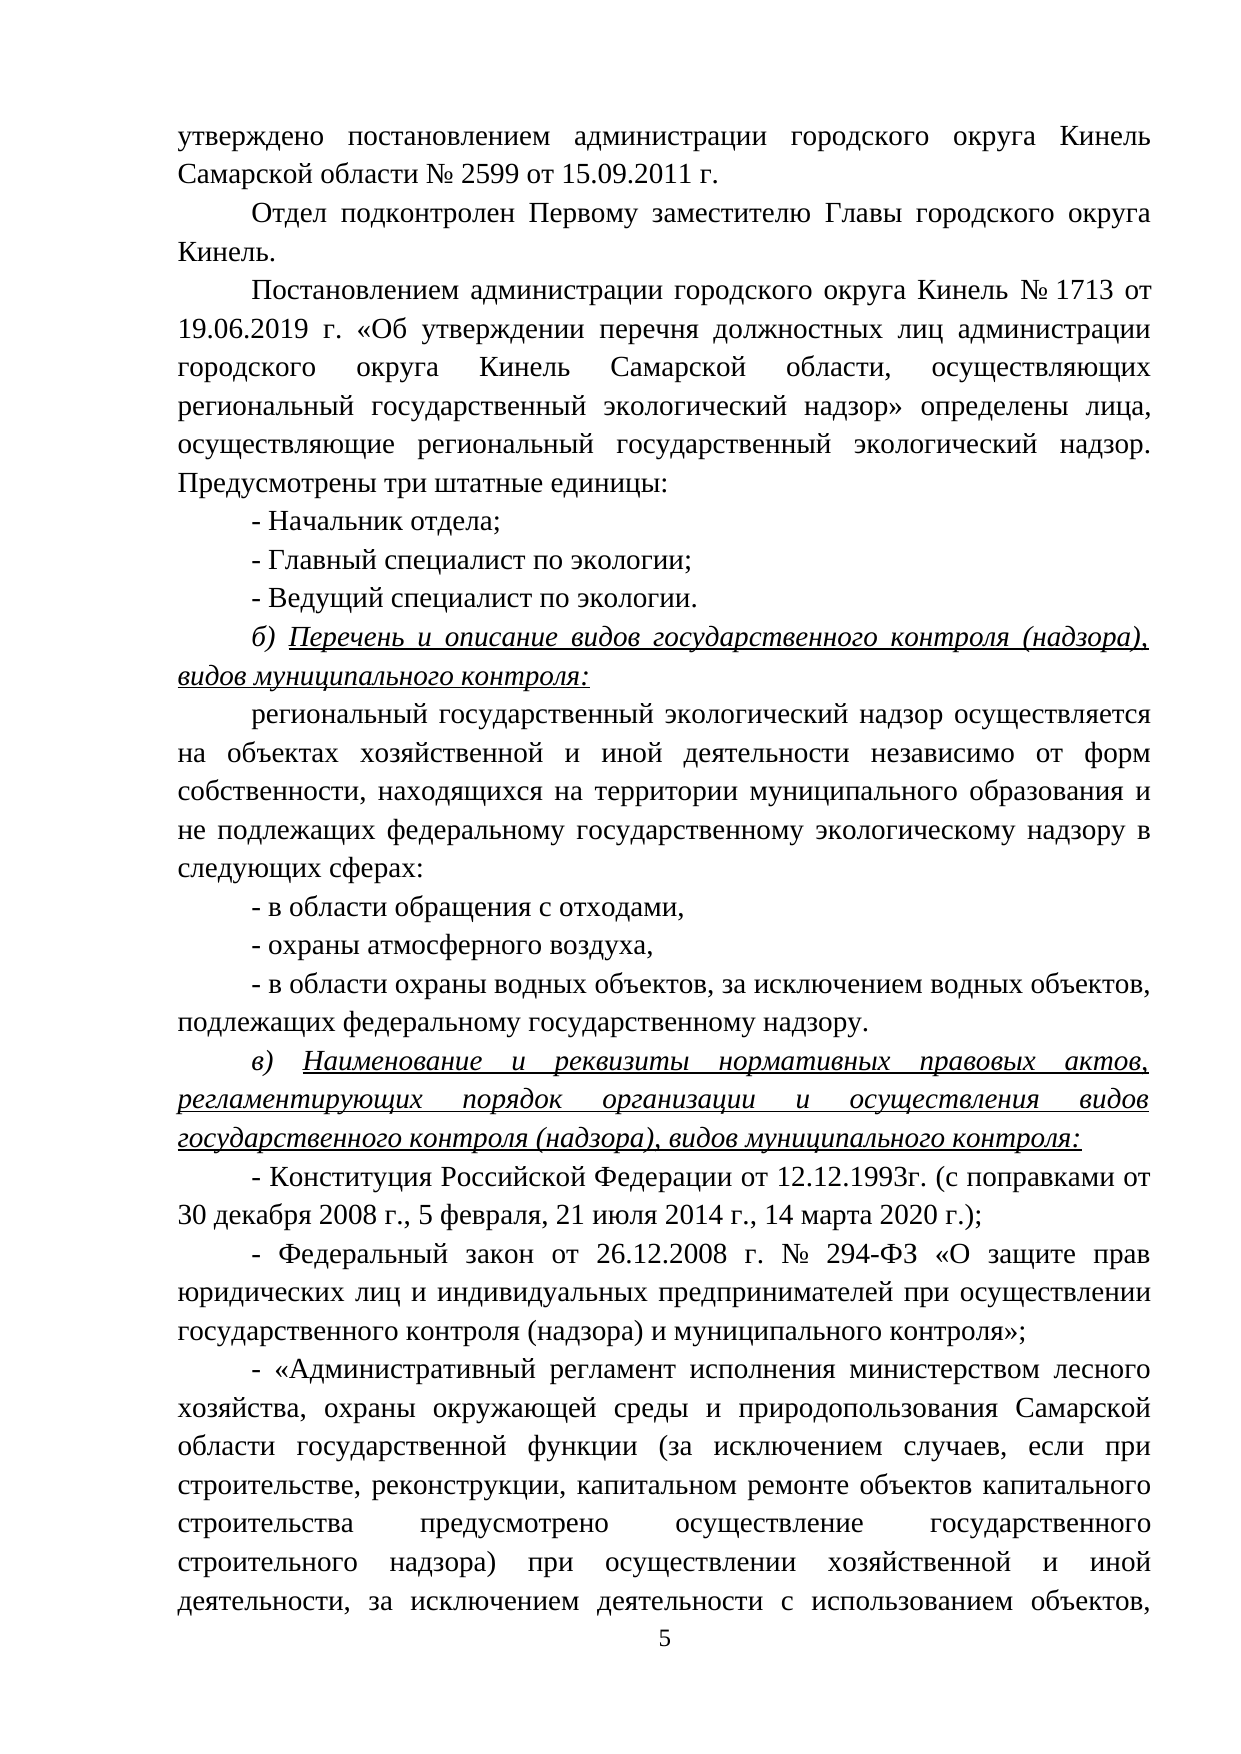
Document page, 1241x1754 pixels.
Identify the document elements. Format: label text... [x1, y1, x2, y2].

text Постановлением администрации городского округа Кинель № 1713 от 19.06.2019 г. «Об утверждении перечня должностных лиц администрации городского округа Кинель Самарской области, осуществляющих региональный государственный экологический надзор» определены лица, осуществляющие региональный государственный экологический надзор. Предусмотрены три штатные единицы: [177, 272, 1152, 498]
text - Ведущий специалист по экологии. [177, 581, 1152, 614]
text в) Наименование и реквизиты нормативных правовых актов, регламентирующих порядок организации и осуществления видов государственного контроля (надзора), видов муниципального контроля: [177, 1043, 1152, 1154]
text - охраны атмосферного воздуха, [177, 927, 1152, 961]
text б) Перечень и описание видов государственного контроля (надзора), видов муниципального контроля: [177, 619, 1152, 691]
text - Федеральный закон от 26.12.2008 г. № 294-ФЗ «О защите прав юридических лиц и индивидуальных предпринимателей при осуществлении государственного контроля (надзора) и муниципального контроля»; [177, 1236, 1152, 1346]
text - Начальник отдела; [177, 503, 1152, 537]
text - Главный специалист по экологии; [177, 542, 1152, 576]
text - Конституция Российской Федерации от 12.12.1993г. (с поправками от 30 декабря 2008 г., 5 февраля, 21 июля 2014 г., 14 марта 2020 г.); [177, 1159, 1152, 1231]
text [177, 118, 1152, 190]
text Отдел подконтролен Первому заместителю Главы городского округа Кинель. [177, 195, 1152, 267]
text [177, 1351, 1152, 1616]
text - в области обращения с отходами, [177, 889, 1152, 922]
text - в области охраны водных объектов, за исключением водных объектов, подлежащих федеральному государственному надзору. [177, 966, 1152, 1038]
text региональный государственный экологический надзор осуществляется на объектах хозяйственной и иной деятельности независимо от форм собственности, находящихся на территории муниципального образования и не подлежащих федеральному государственному экологическому надзору в следующих сферах: [177, 696, 1152, 884]
